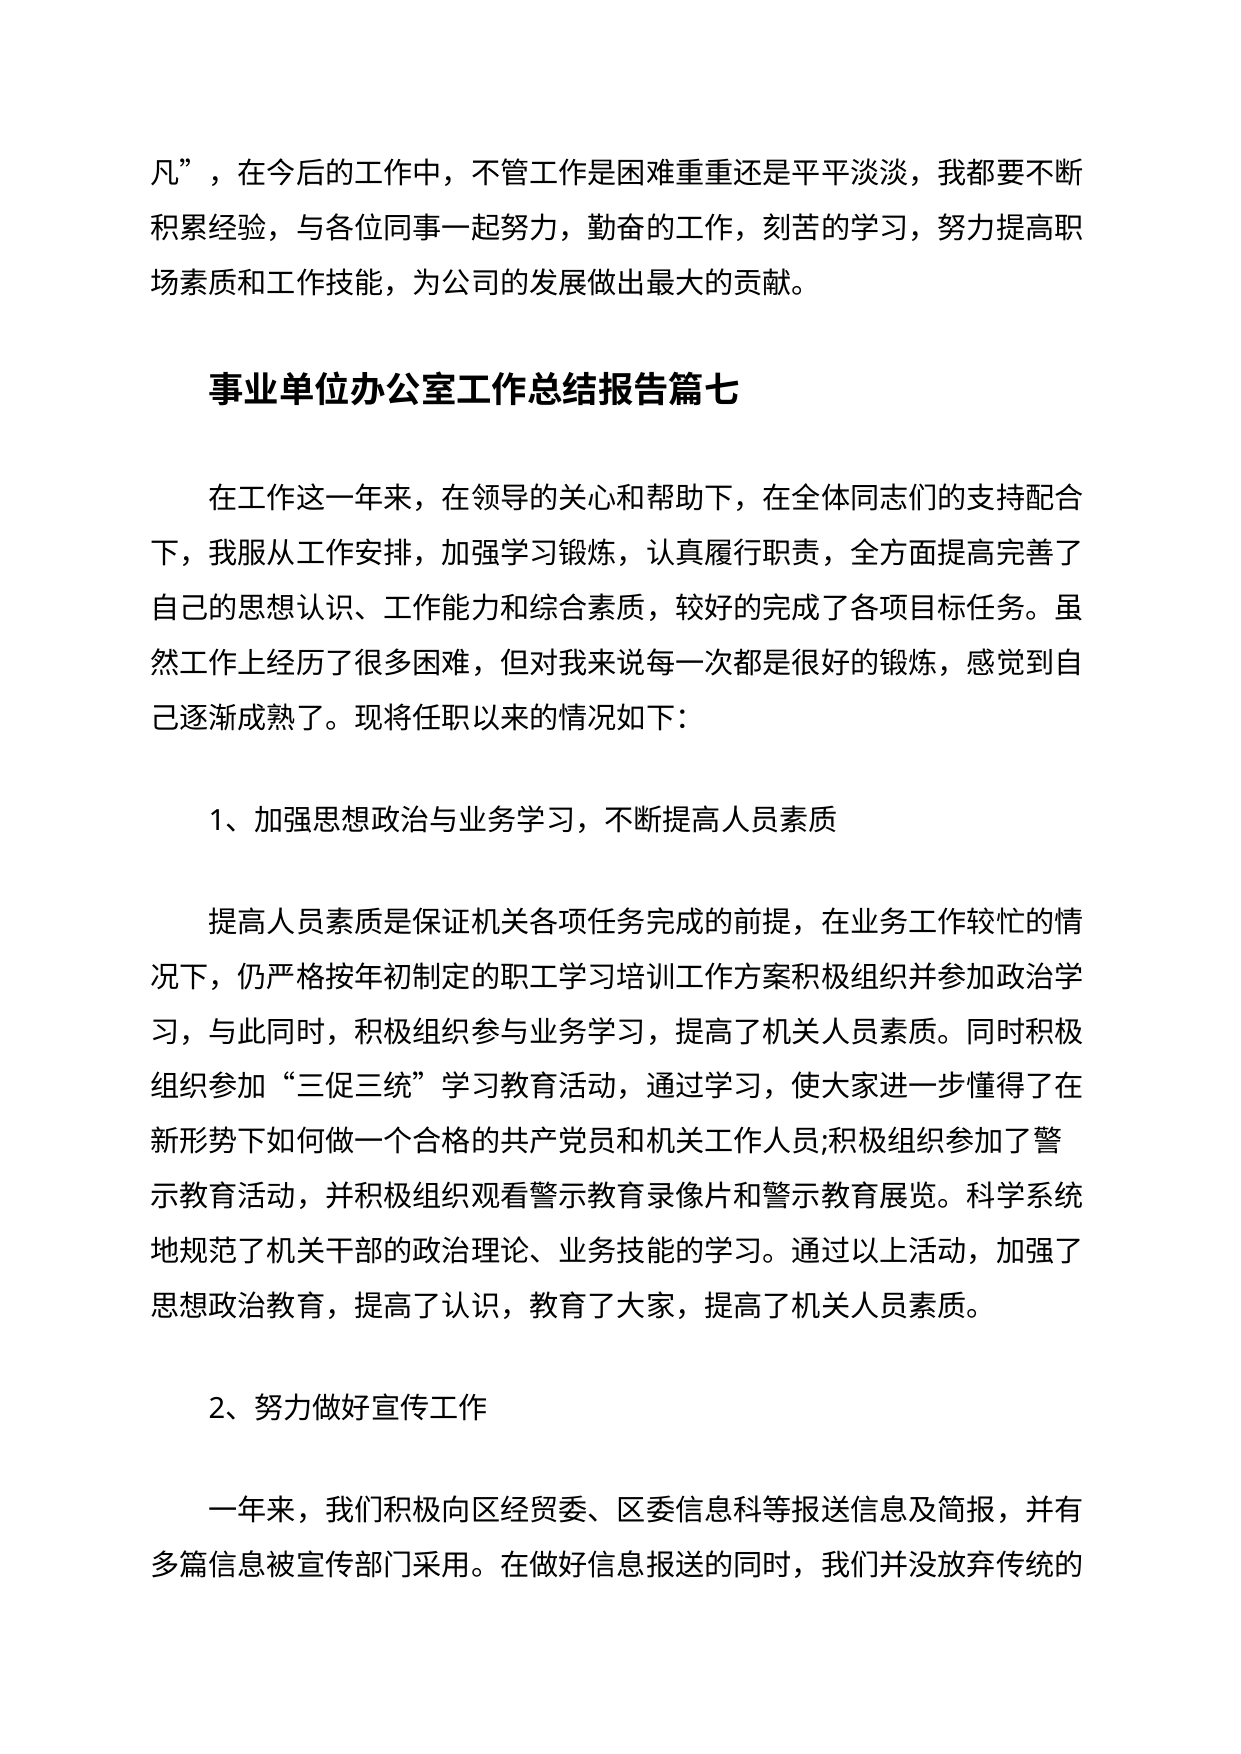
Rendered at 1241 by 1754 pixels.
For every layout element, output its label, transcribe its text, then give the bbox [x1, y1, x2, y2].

text 提高人员素质是保证机关各项任务完成的前提，在业务工作较忙的情况下，仍严格按年初制定的职工学习培训工作方案积极组织并参加政治学习，与此同时，积极组织参与业务学习，提高了机关人员素质。同时积极组织参加“三促三统”学习教育活动，通过学习，使大家进一步懂得了在新形势下如何做一个合格的共产党员和机关工作人员;积极组织参加了警示教育活动，并积极组织观看警示教育录像片和警示教育展览。科学系统地规范了机关干部的政治理论、业务技能的学习。通过以上活动，加强了思想政治教育，提高了认识，教育了大家，提高了机关人员素质。 [150, 898, 1090, 1325]
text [150, 150, 1090, 302]
text 2、努力做好宣传工作 [150, 1384, 1090, 1427]
text 在工作这一年来，在领导的关心和帮助下，在全体同志们的支持配合下，我服从工作安排，加强学习锻炼，认真履行职责，全方面提高完善了自己的思想认识、工作能力和综合素质，较好的完成了各项目标任务。虽然工作上经历了很多困难，但对我来说每一次都是很好的锻炼，感觉到自己逐渐成熟了。现将任职以来的情况如下： [150, 475, 1090, 737]
text 事业单位办公室工作总结报告篇七 [150, 362, 1090, 413]
text 1、加强思想政治与业务学习，不断提高人员素质 [150, 796, 1090, 839]
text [150, 1486, 1090, 1584]
